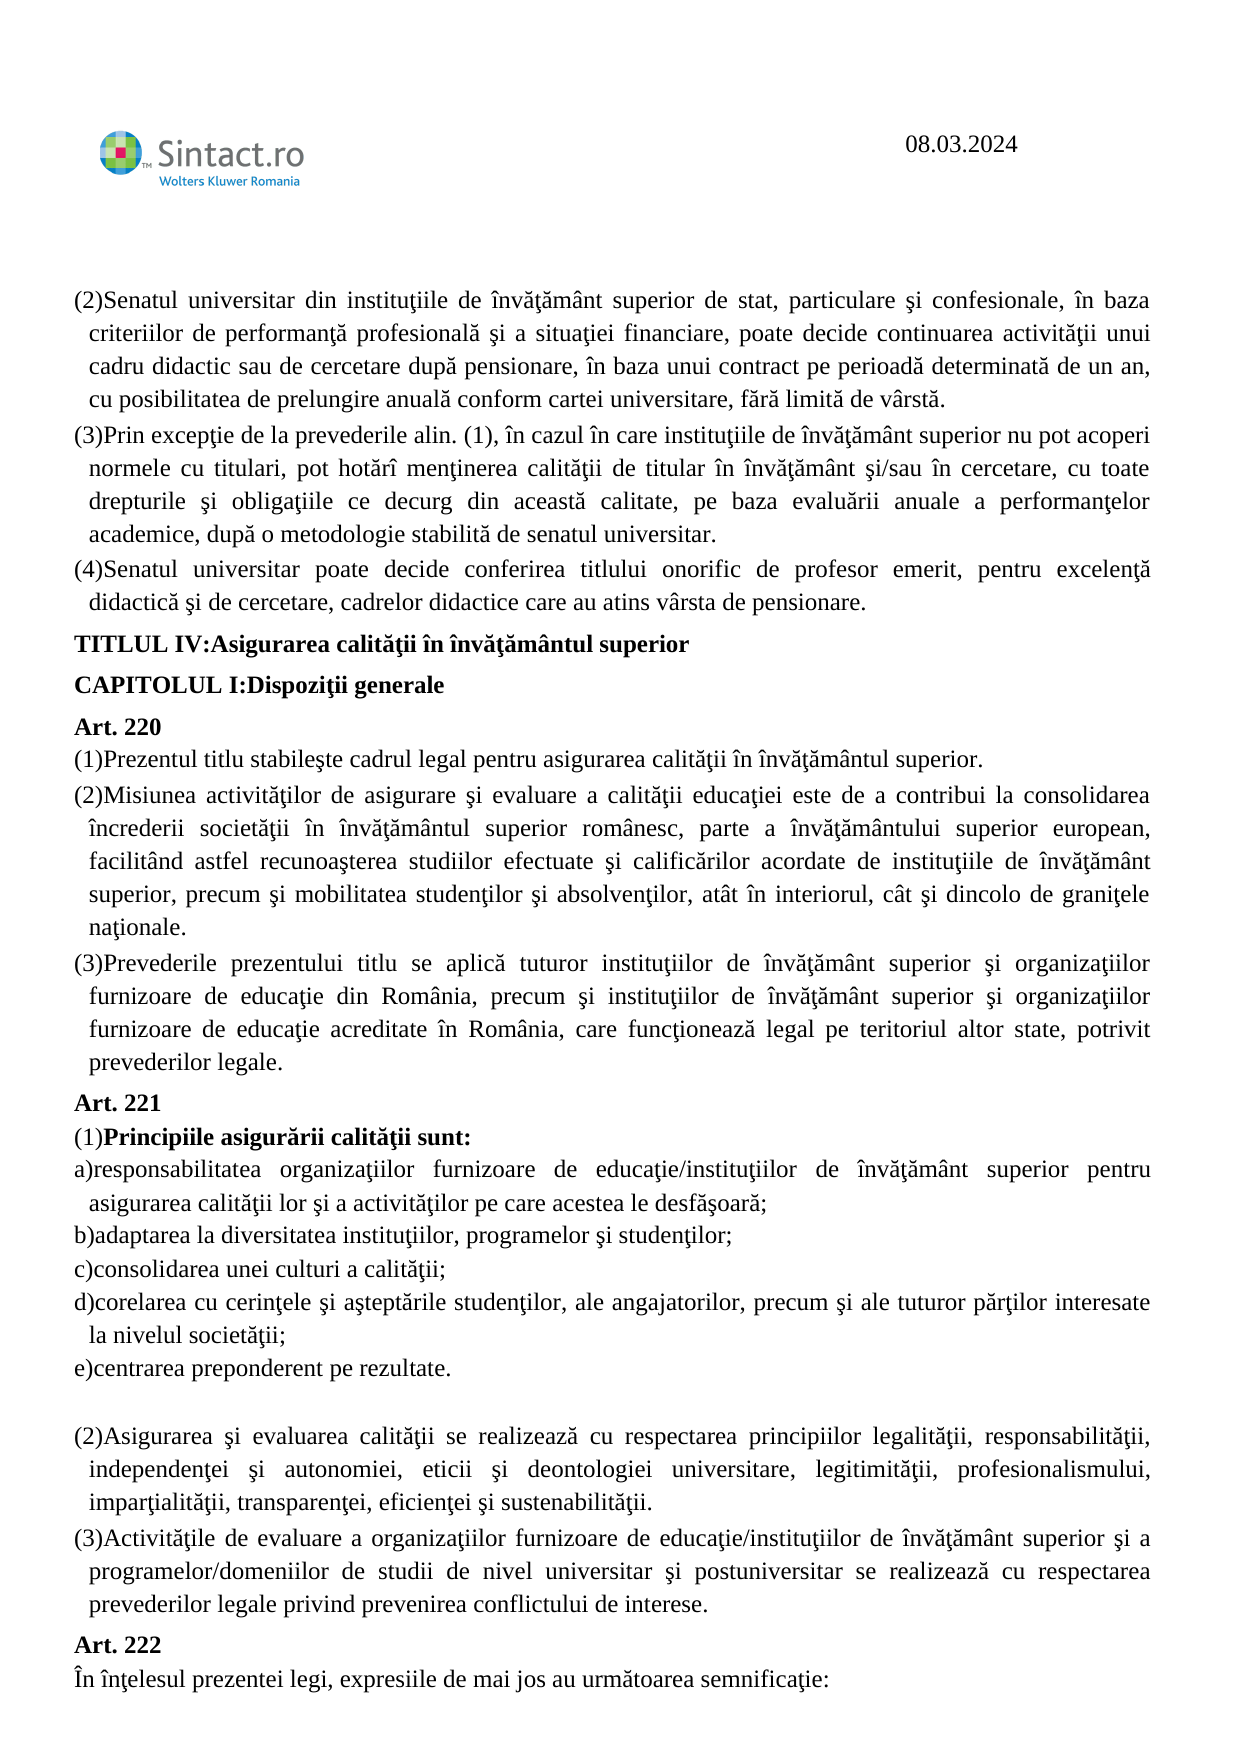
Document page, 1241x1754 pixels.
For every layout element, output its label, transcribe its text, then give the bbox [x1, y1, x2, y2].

text c)consolidarea unei culturi a calităţii; [74, 1254, 1152, 1282]
text (2)Senatul universitar din instituţiile de învăţământ superior de stat, particulare şi confesionale, în baza criteriilor de performanţă profesională şi a situaţiei financiare, poate decide continuarea activităţii unui cadru didactic sau de cercetare după pensionare, în baza unui contract pe perioadă determinată de un an, cu posibilitatea de prelungire anuală conform cartei universitare, fără limită de vârstă. [74, 285, 1152, 413]
text (1)Prezentul titlu stabileşte cadrul legal pentru asigurarea calităţii în învăţământul superior. [74, 744, 1152, 773]
text (2)Misiunea activităţilor de asigurare şi evaluare a calităţii educaţiei este de a contribui la consolidarea încrederii societăţii în învăţământul superior românesc, parte a învăţământului superior european, facilitând astfel recunoaşterea studiilor efectuate şi calificărilor acordate de instituţiile de învăţământ superior, precum şi mobilitatea studenţilor şi absolvenţilor, atât în interiorul, cât şi dincolo de graniţele naţionale. [74, 780, 1152, 941]
text (3)Prin excepţie de la prevederile alin. (1), în cazul în care instituţiile de învăţământ superior nu pot acoperi normele cu titulari, pot hotărî menţinerea calităţii de titular în învăţământ şi/sau în cercetare, cu toate drepturile şi obligaţiile ce decurg din această calitate, pe baza evaluării anuale a performanţelor academice, după o metodologie stabilită de senatul universitar. [74, 420, 1152, 547]
text a)responsabilitatea organizaţiilor furnizoare de educaţie/instituţiilor de învăţământ superior pentru asigurarea calităţii lor şi a activităţilor pe care acestea le desfăşoară; [74, 1154, 1152, 1216]
text (2)Asigurarea şi evaluarea calităţii se realizează cu respectarea principiilor legalităţii, responsabilităţii, independenţei şi autonomiei, eticii şi deontologiei universitare, legitimităţii, profesionalismului, imparţialităţii, transparenţei, eficienţei şi sustenabilităţii. [74, 1421, 1152, 1516]
text (3)Activităţile de evaluare a organizaţiilor furnizoare de educaţie/instituţiilor de învăţământ superior şi a programelor/domeniilor de studii de nivel universitar şi postuniversitar se realizează cu respectarea prevederilor legale privind prevenirea conflictului de interese. [74, 1523, 1152, 1618]
text CAPITOLUL I:Dispoziţii generale [74, 670, 1152, 699]
text (1)Principiile asigurării calităţii sunt: [74, 1122, 1152, 1150]
text d)corelarea cu cerinţele şi aşteptările studenţilor, ale angajatorilor, precum şi ale tuturor părţilor interesate la nivelul societăţii; [74, 1287, 1152, 1348]
text TITLUL IV:Asigurarea calităţii în învăţământul superior [74, 629, 1152, 658]
text e)centrarea preponderent pe rezultate. [74, 1353, 1152, 1381]
text b)adaptarea la diversitatea instituţiilor, programelor şi studenţilor; [74, 1221, 1152, 1249]
text Art. 220 [74, 712, 1152, 740]
text (4)Senatul universitar poate decide conferirea titlului onorific de profesor emerit, pentru excelenţă didactică şi de cercetare, cadrelor didactice care au atins vârsta de pensionare. [74, 554, 1152, 616]
text (3)Prevederile prezentului titlu se aplică tuturor instituţiilor de învăţământ superior şi organizaţiilor furnizoare de educaţie din România, precum şi instituţiilor de învăţământ superior şi organizaţiilor furnizoare de educaţie acreditate în România, care funcţionează legal pe teritoriul altor state, potrivit prevederilor legale. [74, 948, 1152, 1076]
picture [100, 128, 305, 187]
text În înţelesul prezentei legi, expresiile de mai jos au următoarea semnificaţie: [74, 1664, 1152, 1692]
text Art. 222 [74, 1631, 1152, 1659]
text Art. 221 [74, 1088, 1152, 1117]
